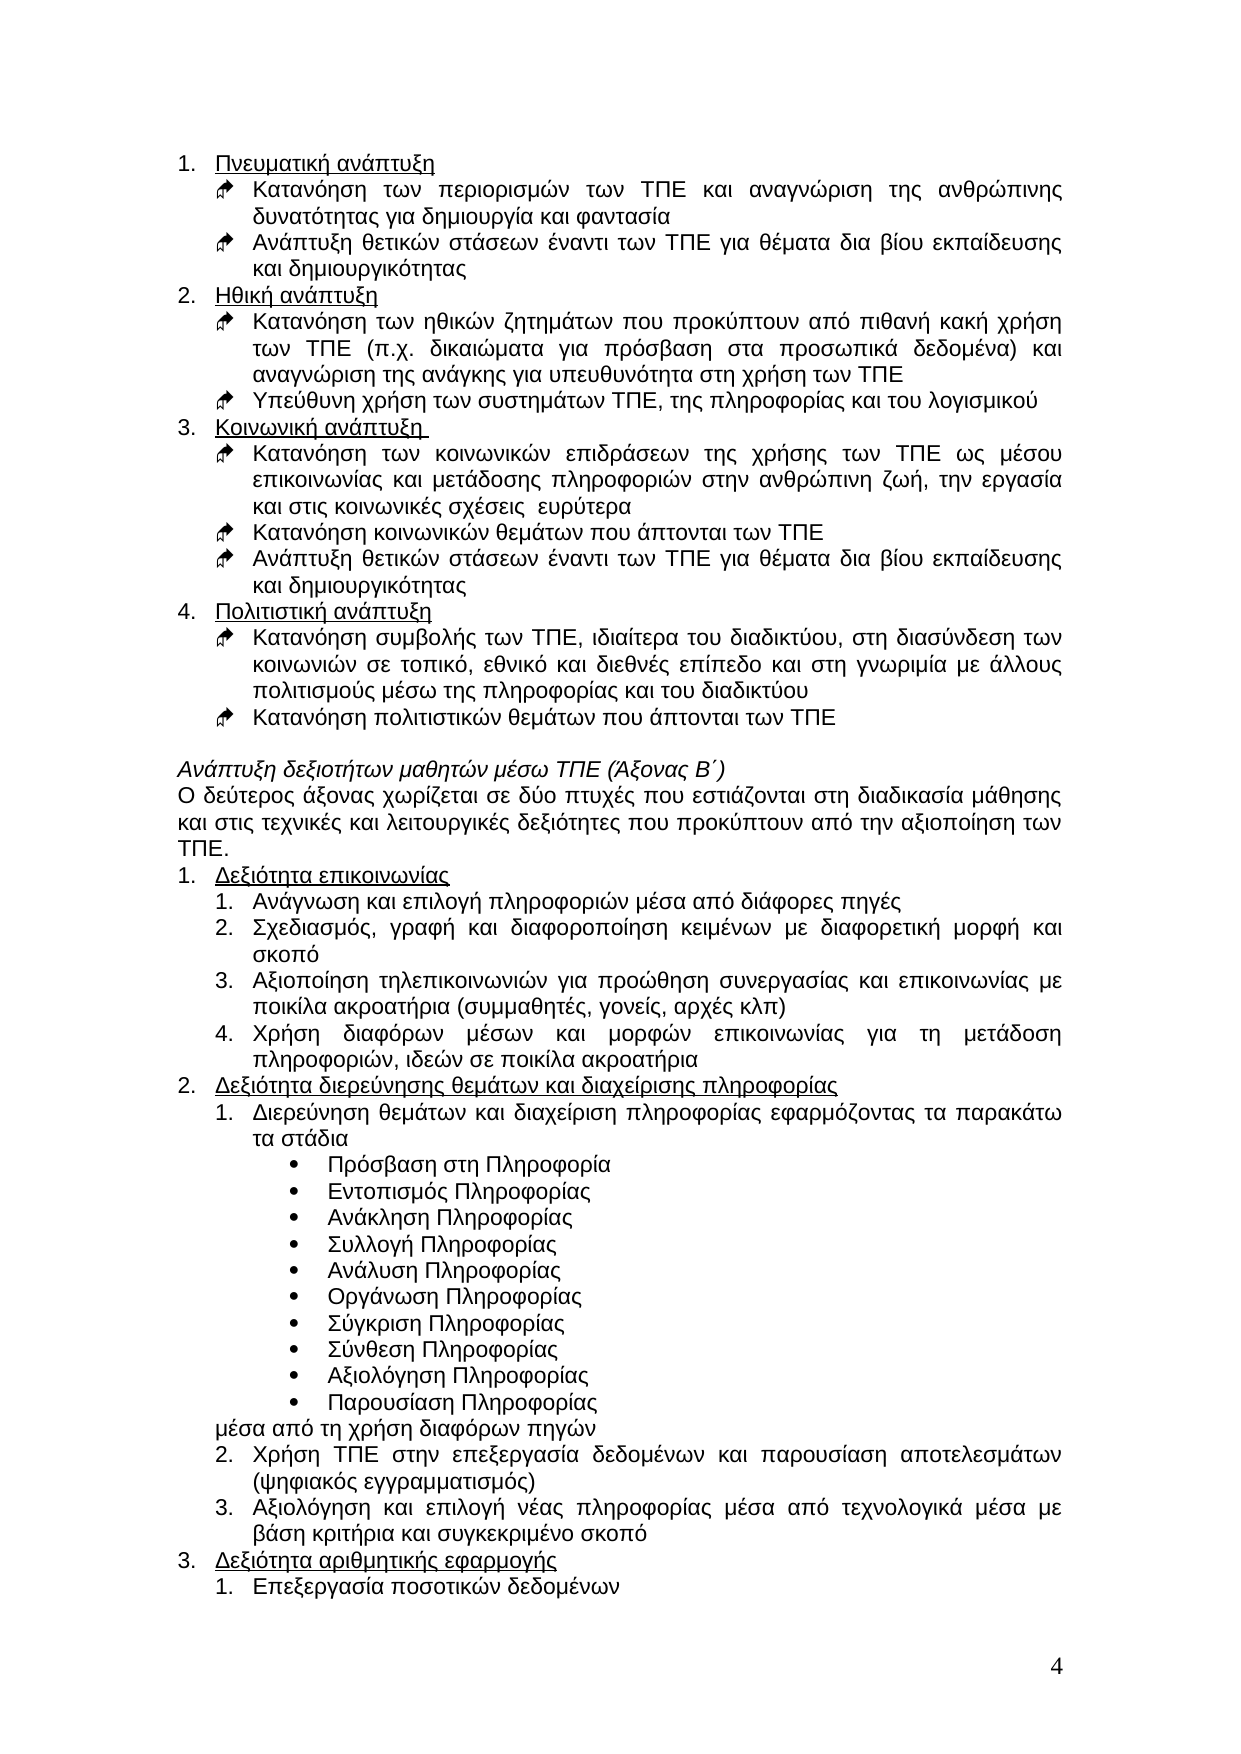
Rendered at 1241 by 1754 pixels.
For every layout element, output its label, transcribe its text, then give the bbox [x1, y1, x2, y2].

list Χρήση διαφόρων μέσων και μορφών επικοινωνίας για τη μετάδοση πληροφοριών, ιδεών σε ποικίλα ακροατήρια [215, 1020, 1063, 1072]
list Χρήση ΤΠΕ στην επεξεργασία δεδομένων και παρουσίαση αποτελεσμάτων (ψηφιακός εγγραμματισμός) [215, 1441, 1063, 1494]
list Κοινωνική ανάπτυξη [177, 413, 1063, 440]
list Διερεύνηση θεμάτων και διαχείριση πληροφορίας εφαρμόζοντας τα παρακάτω τα στάδια [215, 1099, 1063, 1151]
list Πρόσβαση στη Πληροφορία [290, 1151, 1063, 1178]
list Ανάπτυξη θετικών στάσεων έναντι των ΤΠΕ για θέματα δια βίου εκπαίδευσης και δημιουργικότητας [215, 229, 1063, 282]
list Οργάνωση Πληροφορίας [290, 1283, 1063, 1309]
list Συλλογή Πληροφορίας [290, 1231, 1063, 1257]
list Υπεύθυνη χρήση των συστημάτων ΤΠΕ, της πληροφορίας και του λογισμικού [215, 387, 1063, 413]
list Κατανόηση πολιτιστικών θεμάτων που άπτονται των ΤΠΕ [215, 703, 1063, 730]
list Αξιοποίηση τηλεπικοινωνιών για προώθηση συνεργασίας και επικοινωνίας με ποικίλα ακροατήρια (συμμαθητές, γονείς, αρχές κλπ) [215, 967, 1063, 1020]
list Δεξιότητα αριθμητικής εφαρμογής [177, 1547, 1063, 1573]
list Δεξιότητα επικοινωνίας [177, 862, 1063, 888]
list Πολιτιστική ανάπτυξη [177, 598, 1063, 624]
list Σύγκριση Πληροφορίας [290, 1309, 1063, 1336]
list Κατανόηση των ηθικών ζητημάτων που προκύπτουν από πιθανή κακή χρήση των ΤΠΕ (π.χ. δικαιώματα για πρόσβαση στα προσωπικά δεδομένα) και αναγνώριση της ανάγκης για υπευθυνότητα στη χρήση των ΤΠΕ [215, 308, 1063, 387]
list Ηθική ανάπτυξη [177, 282, 1063, 308]
list Αξιολόγηση Πληροφορίας [290, 1362, 1063, 1389]
list Αξιολόγηση και επιλογή νέας πληροφορίας μέσα από τεχνολογικά μέσα με βάση κριτήρια και συγκεκριμένο σκοπό [215, 1494, 1063, 1547]
list Εντοπισμός Πληροφορίας [290, 1178, 1063, 1204]
list Ανάκληση Πληροφορίας [290, 1204, 1063, 1231]
list Ανάγνωση και επιλογή πληροφοριών μέσα από διάφορες πηγές [215, 888, 1063, 914]
list Σχεδιασμός, γραφή και διαφοροποίηση κειμένων με διαφορετική μορφή και σκοπό [215, 914, 1063, 967]
list Ανάπτυξη θετικών στάσεων έναντι των ΤΠΕ για θέματα δια βίου εκπαίδευσης και δημιουργικότητας [215, 545, 1063, 598]
list Επεξεργασία ποσοτικών δεδομένων [215, 1573, 1063, 1599]
list Ανάλυση Πληροφορίας [290, 1257, 1063, 1283]
list Σύνθεση Πληροφορίας [290, 1336, 1063, 1362]
list Κατανόηση κοινωνικών θεμάτων που άπτονται των ΤΠΕ [215, 519, 1063, 545]
list Κατανόηση των περιορισμών των ΤΠΕ και αναγνώριση της ανθρώπινης δυνατότητας για δημιουργία και φαντασία [215, 176, 1063, 229]
list Κατανόηση των κοινωνικών επιδράσεων της χρήσης των ΤΠΕ ως μέσου επικοινωνίας και μετάδοσης πληροφοριών στην ανθρώπινη ζωή, την εργασία και στις κοινωνικές σχέσεις ευρύτερα [215, 440, 1063, 519]
text Ο δεύτερος άξονας χωρίζεται σε δύο πτυχές που εστιάζονται στη διαδικασία μάθησης και στις τεχνικές και λειτουργικές δεξιότητες που προκύπτουν από την αξιοποίηση των ΤΠΕ. [177, 782, 1063, 862]
list Παρουσίαση Πληροφορίας [290, 1389, 1063, 1415]
list Πνευματική ανάπτυξη [177, 150, 1063, 176]
text Ανάπτυξη δεξιοτήτων μαθητών μέσω ΤΠΕ (Άξονας Β΄) [177, 756, 1063, 782]
text μέσα από τη χρήση διαφόρων πηγών [215, 1415, 1063, 1441]
list Κατανόηση συμβολής των ΤΠΕ, ιδιαίτερα του διαδικτύου, στη διασύνδεση των κοινωνιών σε τοπικό, εθνικό και διεθνές επίπεδο και στη γνωριμία με άλλους πολιτισμούς μέσω της πληροφορίας και του διαδικτύου [215, 624, 1063, 703]
list Δεξιότητα διερεύνησης θεμάτων και διαχείρισης πληροφορίας [177, 1072, 1063, 1099]
